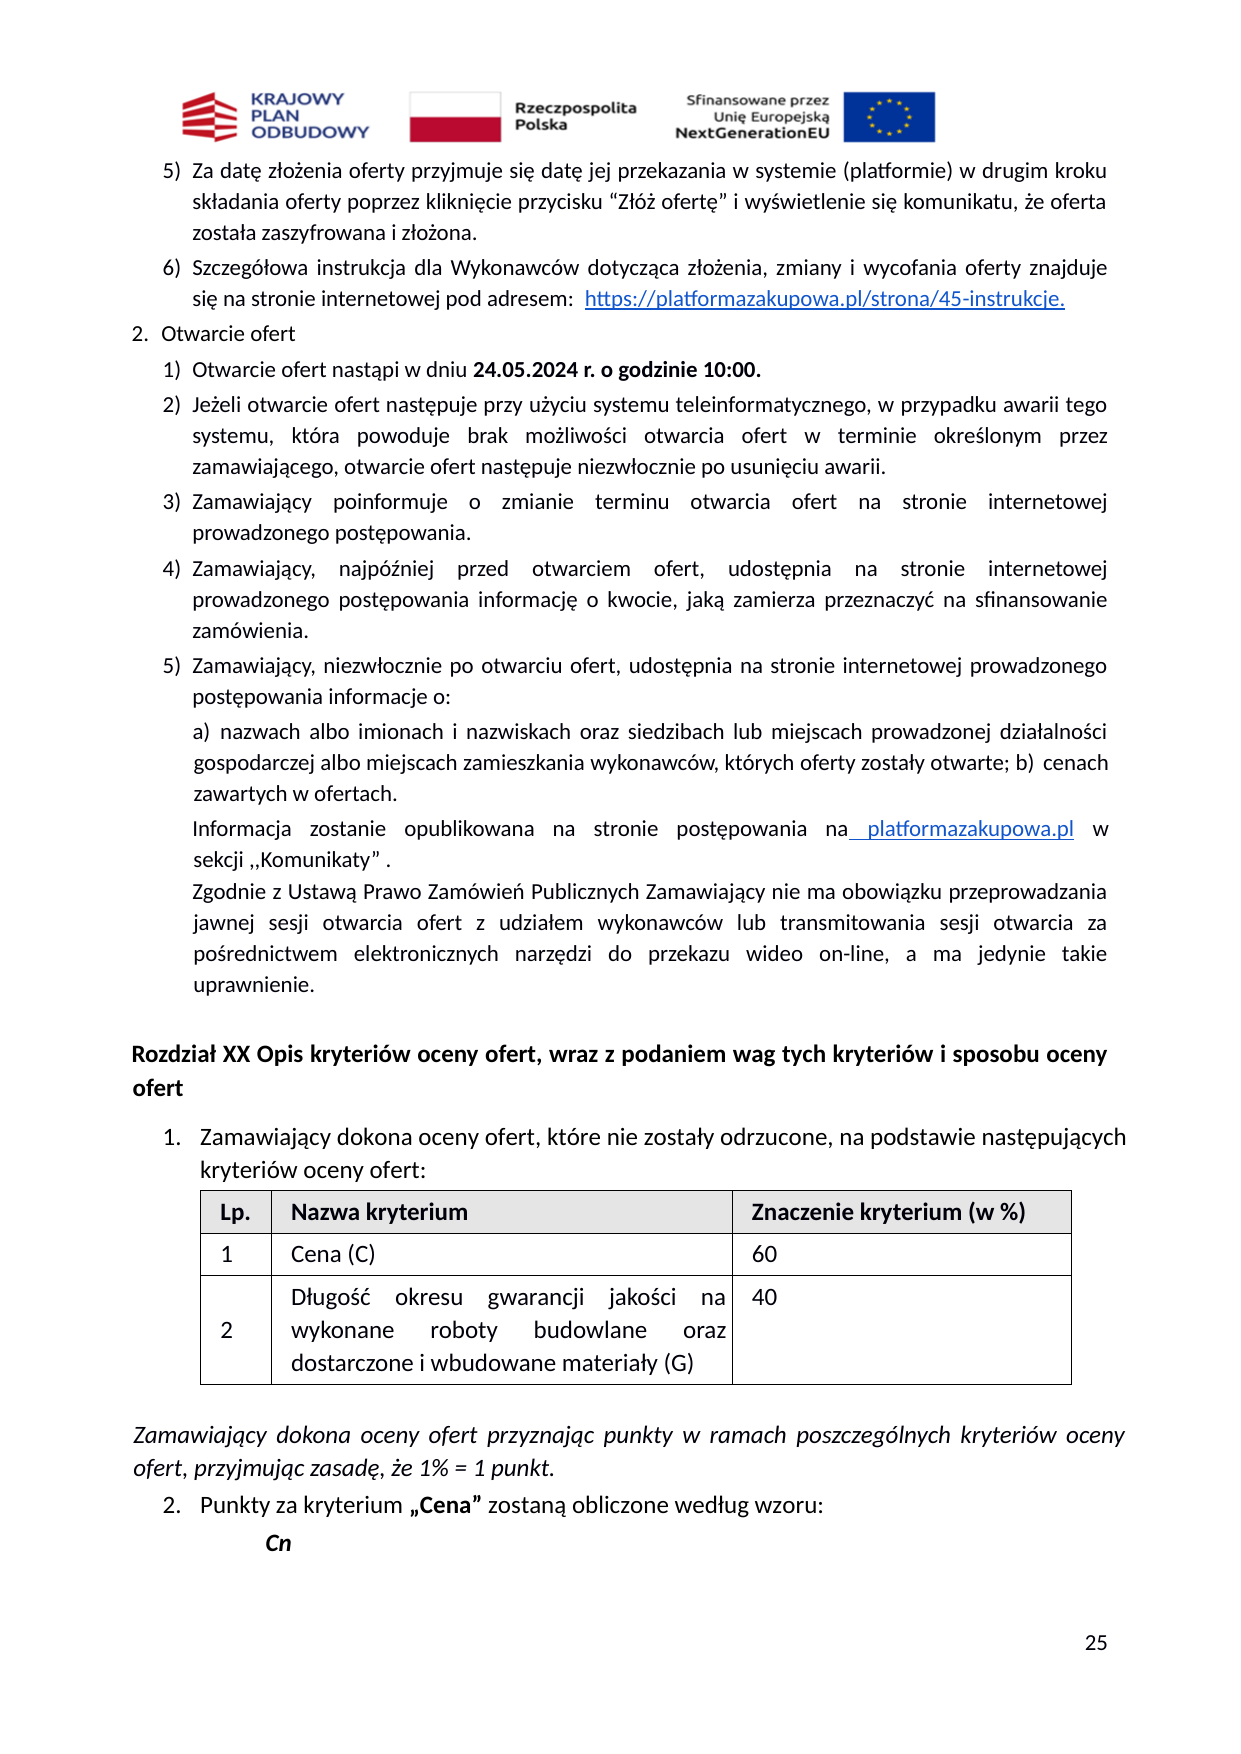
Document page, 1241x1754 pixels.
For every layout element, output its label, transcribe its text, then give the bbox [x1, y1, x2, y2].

table_header Lp. [201, 1191, 271, 1233]
picture [125, 73, 1005, 156]
subtitle Rozdział XX Opis kryteriów oceny ofert, wraz z podaniem wag tych kryteriów i sposobu oceny ofert [131, 1038, 1109, 1102]
list Szczegółowa instrukcja dla Wykonawców dotycząca złożenia, zmiany i wycofania oferty znajduje się na stronie internetowej pod adresem: https://platformazakupowa.pl/strona/45-instrukcje. [162, 253, 1109, 312]
list Zamawiający dokona oceny ofert, które nie zostały odrzucone, na podstawie następujących kryteriów oceny ofert: [162, 1121, 1128, 1184]
text Informacja zostanie opublikowana na stronie postępowania na platformazakupowa.pl w sekcji ,,Komunikaty” . [192, 814, 1109, 873]
list Zamawiający, najpóźniej przed otwarciem ofert, udostępnia na stronie internetowej prowadzonego postępowania informację o kwocie, jaką zamierza przeznaczyć na sfinansowanie zamówienia. [162, 554, 1109, 644]
table_cell 2 [201, 1276, 271, 1384]
table_cell 60 [733, 1234, 1071, 1275]
table_cell Cena (C) [272, 1234, 732, 1275]
table_cell 40 [733, 1276, 1071, 1384]
text a) nazwach albo imionach i nazwiskach oraz siedzibach lub miejscach prowadzonej działalności gospodarczej albo miejscach zamieszkania wykonawców, których oferty zostały otwarte; b) cenach zawartych w ofertach. [192, 717, 1109, 807]
list Jeżeli otwarcie ofert następuje przy użyciu systemu teleinformatycznego, w przypadku awarii tego systemu, która powoduje brak możliwości otwarcia ofert w terminie określonym przez zamawiającego, otwarcie ofert następuje niezwłocznie po usunięciu awarii. [162, 390, 1109, 480]
list Otwarcie ofert [131, 319, 1109, 347]
table_header Nazwa kryterium [272, 1191, 732, 1233]
text Cn [125, 1527, 1128, 1557]
table_cell Długość okresu gwarancji jakości na wykonane roboty budowlane oraz dostarczone i wbudowane materiały (G) [272, 1276, 732, 1384]
table_header Znaczenie kryterium (w %) [733, 1191, 1071, 1233]
text Zgodnie z Ustawą Prawo Zamówień Publicznych Zamawiający nie ma obowiązku przeprowadzania jawnej sesji otwarcia ofert z udziałem wykonawców lub transmitowania sesji otwarcia za pośrednictwem elektronicznych narzędzi do przekazu wideo on-line, a ma jedynie takie uprawnienie. [192, 877, 1109, 998]
list Otwarcie ofert nastąpi w dniu 24.05.2024 r. o godzinie 10:00. [162, 355, 1109, 383]
table_cell 1 [201, 1234, 271, 1275]
list Zamawiający, niezwłocznie po otwarciu ofert, udostępnia na stronie internetowej prowadzonego postępowania informacje o: [162, 651, 1109, 710]
list Zamawiający poinformuje o zmianie terminu otwarcia ofert na stronie internetowej prowadzonego postępowania. [162, 487, 1109, 546]
list Punkty za kryterium „Cena” zostaną obliczone według wzoru: [162, 1489, 1127, 1519]
list Za datę złożenia oferty przyjmuje się datę jej przekazania w systemie (platformie) w drugim kroku składania oferty poprzez kliknięcie przycisku “Złóż ofertę” i wyświetlenie się komunikatu, że oferta została zaszyfrowana i złożona. [162, 156, 1109, 246]
text Zamawiający dokona oceny ofert przyznając punkty w ramach poszczególnych kryteriów oceny ofert, przyjmując zasadę, że 1% = 1 punkt. [133, 1419, 1128, 1482]
